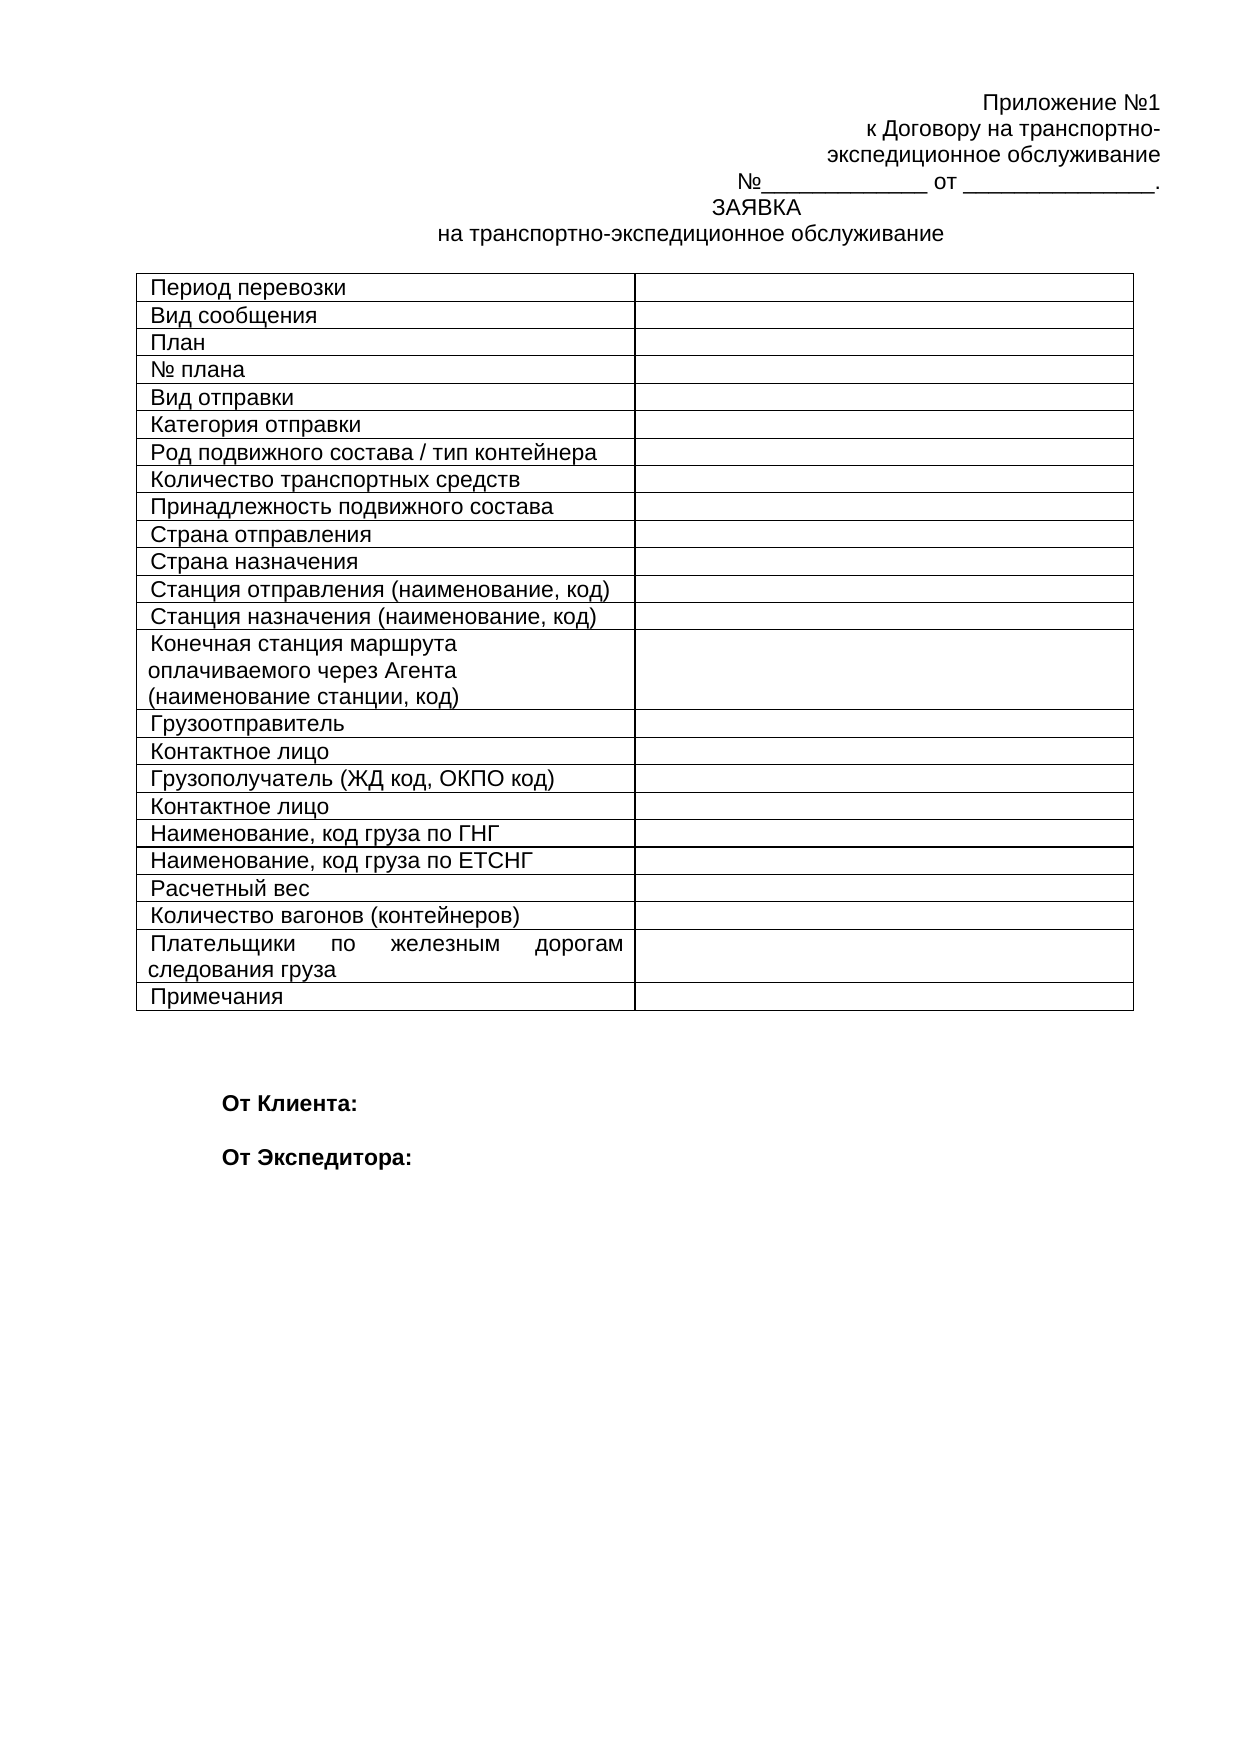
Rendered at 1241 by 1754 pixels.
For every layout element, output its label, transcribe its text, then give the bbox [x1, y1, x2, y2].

table_cell [636, 493, 1133, 520]
table_cell [636, 710, 1133, 737]
table_cell [636, 983, 1133, 1010]
table_cell [636, 765, 1133, 792]
table_cell Станция отправления (наименование, код) [137, 576, 634, 602]
table_cell [636, 356, 1133, 383]
table_cell Грузополучатель (ЖД код, ОКПО код) [137, 765, 634, 792]
table_cell Вид сообщения [137, 302, 634, 328]
table_header Период перевозки [137, 274, 634, 301]
table_cell [636, 329, 1133, 355]
table_cell [636, 548, 1133, 574]
text От Экспедитора: [148, 1144, 1161, 1171]
table_cell Наименование, код груза по ЕТСНГ [137, 848, 634, 874]
text ЗАЯВКА [148, 194, 1161, 220]
text От Клиента: [148, 1090, 1161, 1116]
text к Договору на транспортно- [148, 115, 1161, 141]
table_cell [636, 603, 1133, 629]
table_cell [636, 384, 1133, 410]
table_cell Станция назначения (наименование, код) [137, 603, 634, 629]
text Приложение №1 [148, 89, 1161, 115]
table_cell Род подвижного состава / тип контейнера [137, 439, 634, 465]
table_cell Расчетный вес [137, 875, 634, 901]
table_cell Страна отправления [137, 521, 634, 547]
table_cell Количество транспортных средств [137, 466, 634, 492]
table_cell [636, 466, 1133, 492]
table_cell [636, 521, 1133, 547]
table_cell План [137, 329, 634, 355]
table_cell Категория отправки [137, 411, 634, 437]
text на транспортно-экспедиционное обслуживание [148, 220, 1161, 247]
table_cell [636, 820, 1133, 846]
table_cell Контактное лицо [137, 793, 634, 819]
table_header [636, 274, 1133, 301]
table_cell [636, 302, 1133, 328]
table_cell Страна назначения [137, 548, 634, 574]
table_cell Конечная станция маршрута оплачиваемого через Агента (наименование станции, код) [137, 630, 634, 709]
table_cell № плана [137, 356, 634, 383]
table_cell [636, 793, 1133, 819]
table_cell [636, 411, 1133, 437]
table_cell Вид отправки [137, 384, 634, 410]
table_cell Плательщики по железным дорогам следования груза [137, 930, 634, 982]
table_cell [636, 576, 1133, 602]
table_cell [636, 875, 1133, 901]
table_cell Грузоотправитель [137, 710, 634, 737]
table_cell Количество вагонов (контейнеров) [137, 902, 634, 928]
table_cell Примечания [137, 983, 634, 1010]
table_cell Принадлежность подвижного состава [137, 493, 634, 520]
table_cell [636, 630, 1133, 709]
text экспедиционное обслуживание [148, 141, 1161, 168]
table_cell Контактное лицо [137, 738, 634, 764]
table_cell [636, 848, 1133, 874]
table_cell [636, 738, 1133, 764]
table_cell Наименование, код груза по ГНГ [137, 820, 634, 846]
table_cell [636, 902, 1133, 928]
text №_____________ от _______________. [148, 168, 1161, 194]
table_cell [636, 930, 1133, 982]
table_cell [636, 439, 1133, 465]
